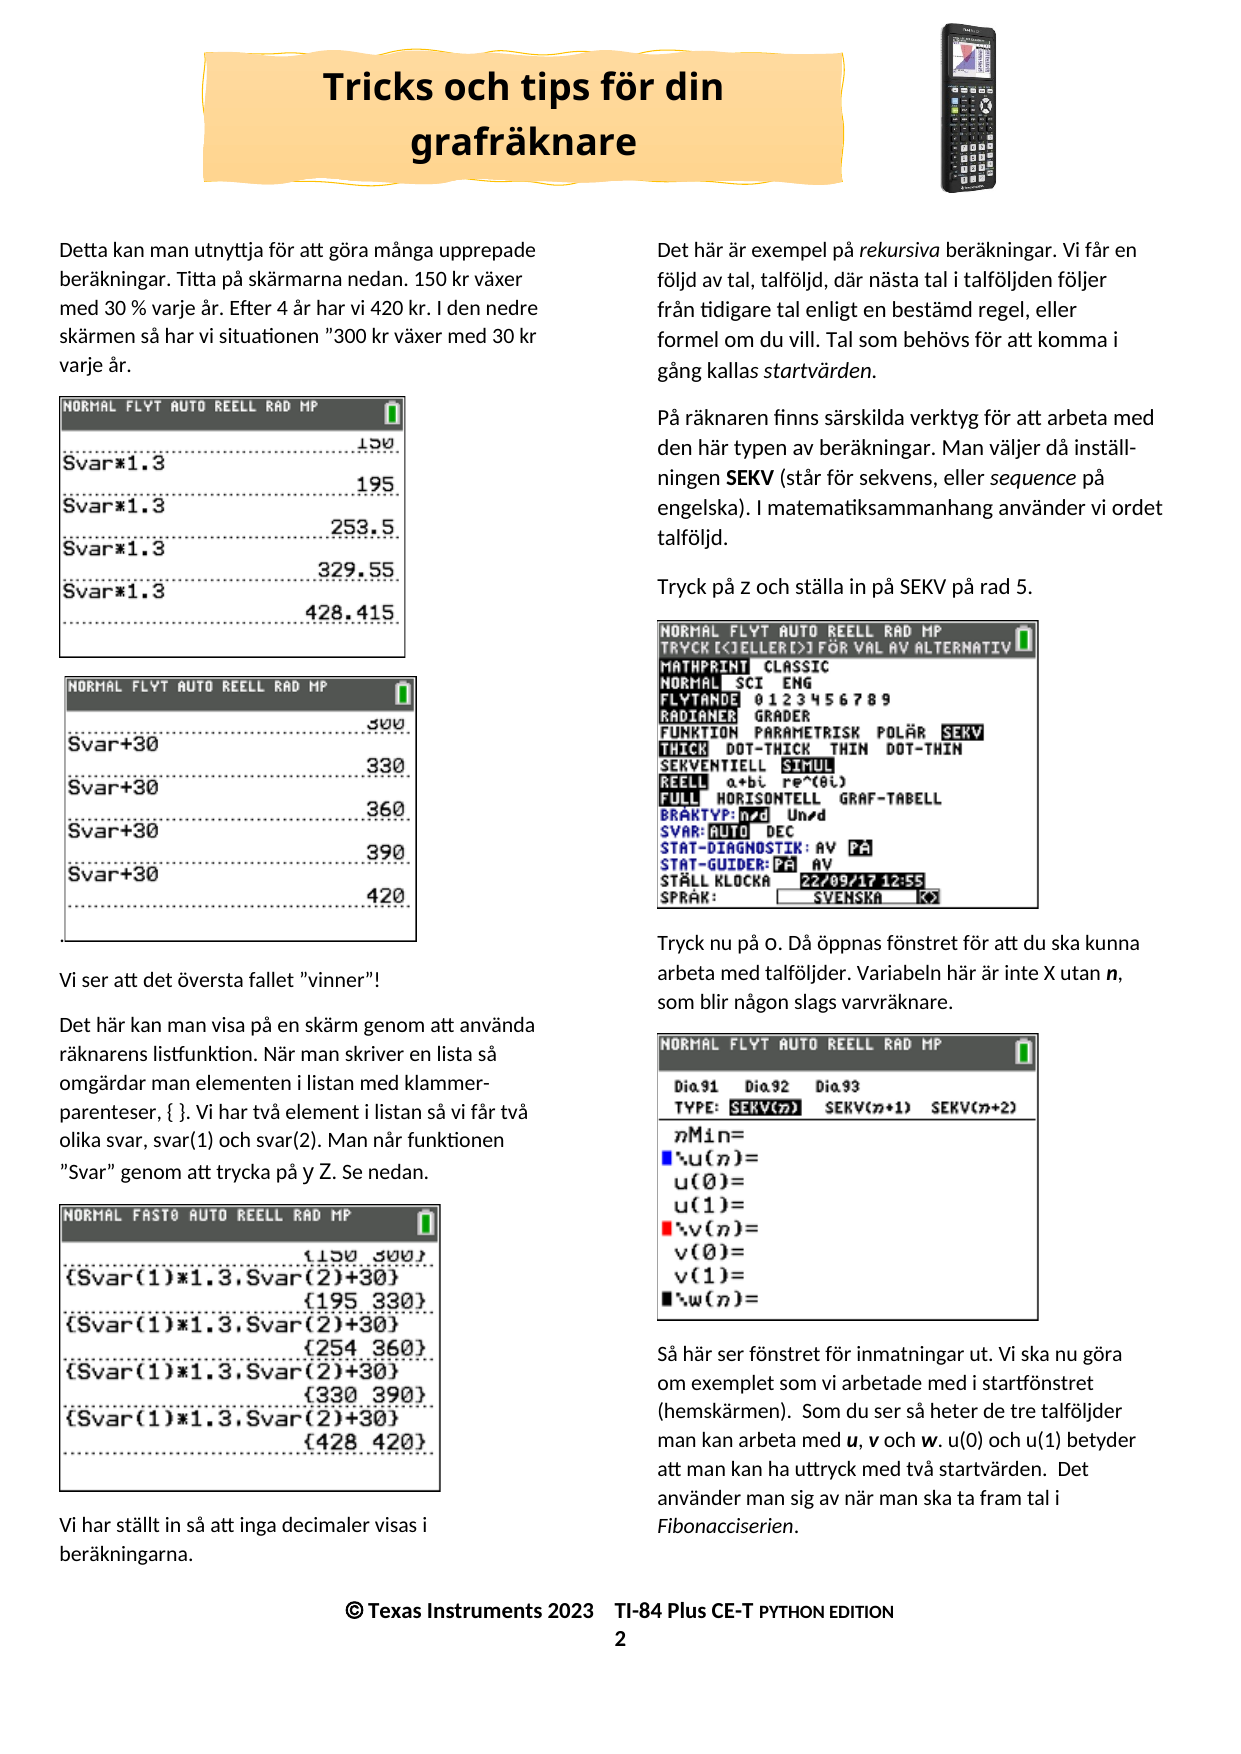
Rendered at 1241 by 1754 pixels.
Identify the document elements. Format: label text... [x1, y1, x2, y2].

text På räknaren finns särskilda verktyg för att arbeta med den här typen av beräkningar. Man väljer då inställ-ningen SEKV (står för sekvens, eller sequence på engelska). I matematiksammanhang använder vi ordet talföljd. [657, 403, 1181, 551]
picture [64, 676, 417, 942]
text Det här är exempel på rekursiva beräkningar. Vi får en följd av tal, talföljd, där nästa tal i talföljden följer från tidigare tal enligt en bestämd regel, eller formel om du vill. Tal som behövs för att komma i gång kallas startvärden. [657, 236, 1144, 384]
text Vi har ställt in så att inga decimaler visas i beräkningarna. [59, 1511, 546, 1566]
text Så här ser fönstret för inmatningar ut. Vi ska nu göra om exemplet som vi arbetade med i startfönstret (hemskärmen). Som du ser så heter de tre talföljder man kan arbeta med u, v och w. u(0) och u(1) betyder att man kan ha uttryck med två startvärden. Det använder man sig av när man ska ta fram tal i Fibonacciserien. [657, 1340, 1144, 1539]
picture [59, 1204, 441, 1492]
picture [940, 23, 997, 193]
text Detta kan man utnyttja för att göra många upprepade beräkningar. Titta på skärmarna nedan. 150 kr växer med 30 % varje år. Efter 4 år har vi 420 kr. I den nedre skärmen så har vi situationen ”300 kr växer med 30 kr varje år. [59, 236, 546, 378]
text Tryck på z och ställa in på SEKV på rad 5. [657, 570, 1181, 602]
picture [657, 620, 1039, 909]
text Tryck nu på o. Då öppnas fönstret för att du ska kunna arbeta med talföljder. Variabeln här är inte X utan n, som blir någon slags varvräknare. [657, 927, 1144, 1014]
text Vi ser att det översta fallet ”vinner”! [59, 966, 546, 993]
picture [59, 396, 406, 658]
text Det här kan man visa på en skärm genom att använda räknarens listfunktion. När man skriver en lista så omgärdar man elementen i listan med klammer-parenteser, { }. Vi har två element i listan så vi får två olika svar, svar(1) och svar(2). Man når funktionen ”Svar” genom att trycka på y Z. Se nedan. [59, 1012, 546, 1185]
picture [657, 1033, 1039, 1321]
